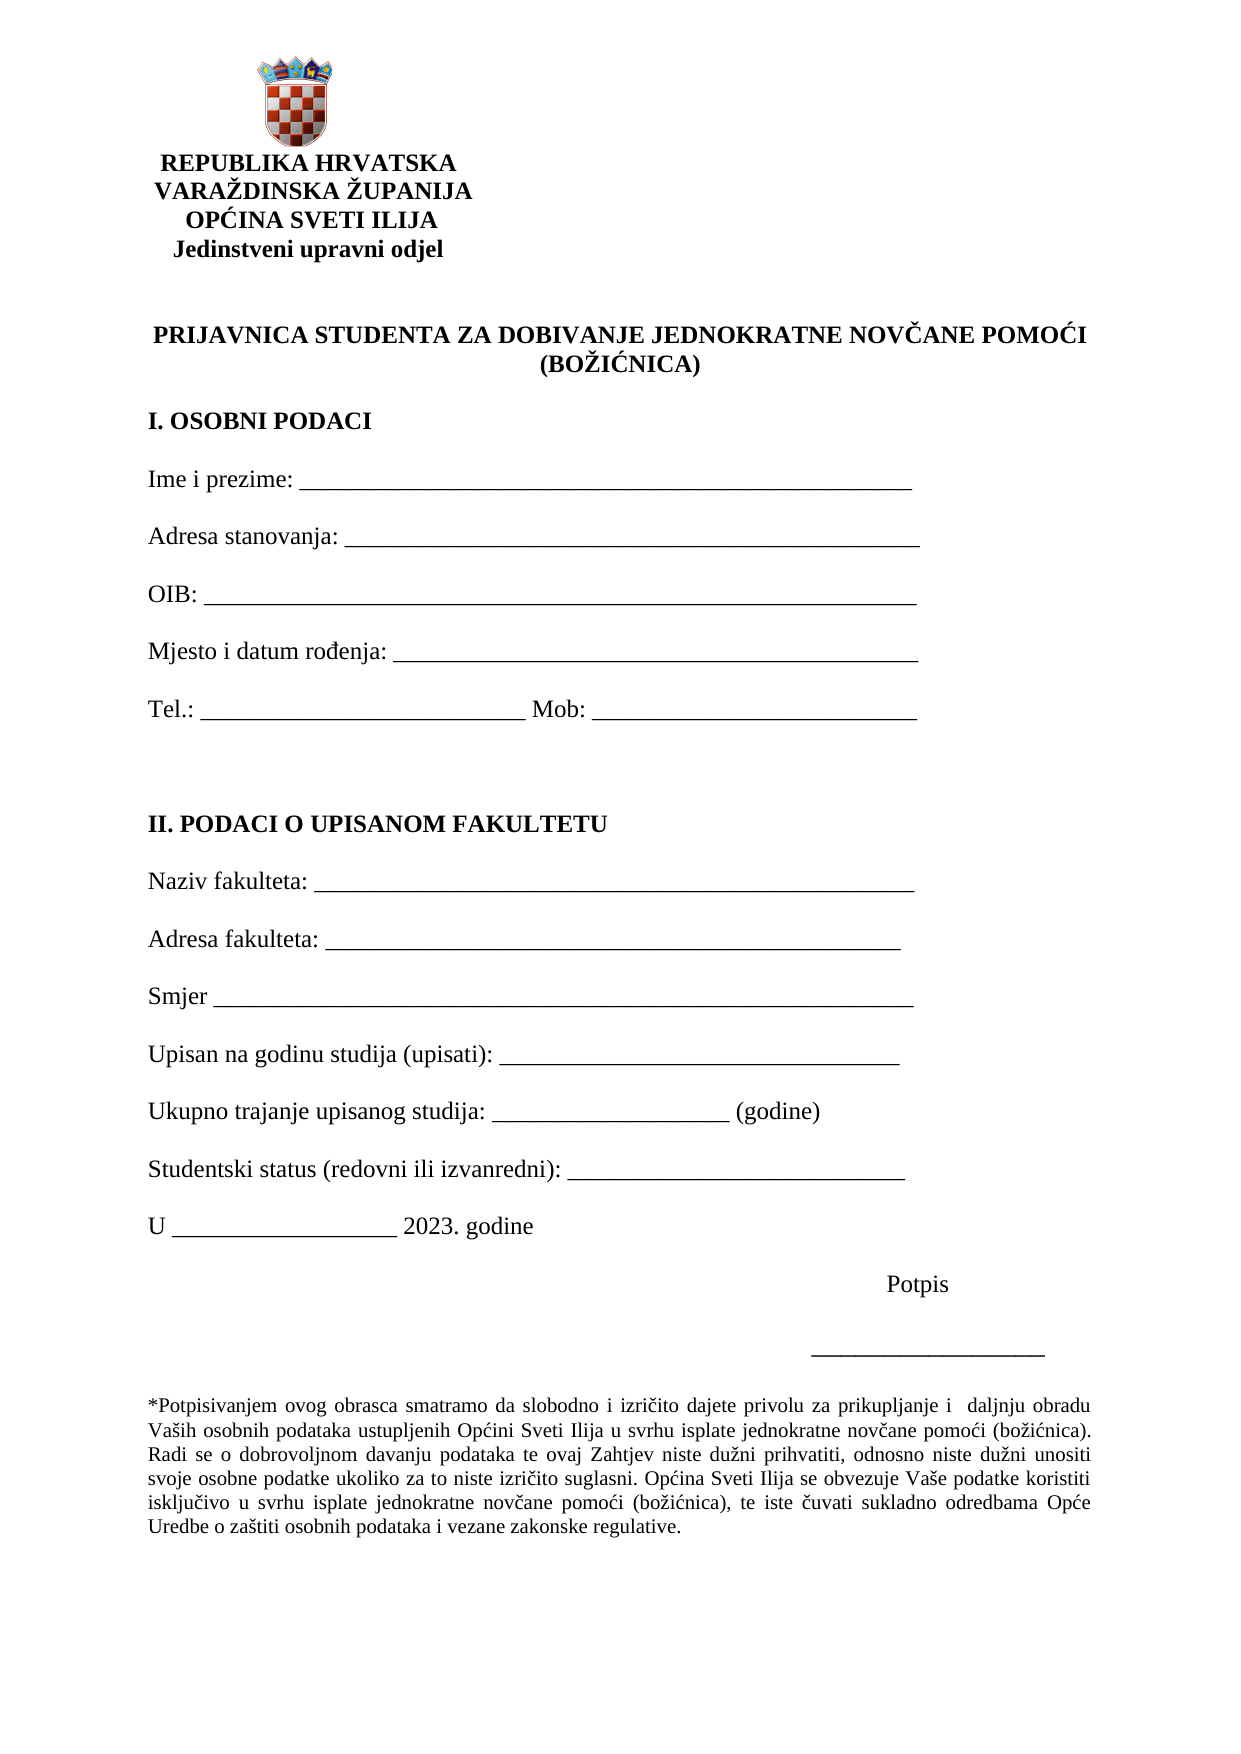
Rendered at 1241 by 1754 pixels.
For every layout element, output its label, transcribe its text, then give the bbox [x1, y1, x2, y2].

text Adresa fakulteta: ______________________________________________ [148, 924, 1093, 953]
picture [257, 56, 333, 147]
text Jedinstveni upravni odjel [148, 234, 1093, 263]
text *Potpisivanjem ovog obrasca smatramo da slobodno i izričito dajete privolu za prikupljanje i daljnju obradu Vaših osobnih podataka ustupljenih Općini Sveti Ilija u svrhu isplate jednokratne novčane pomoći (božićnica). Radi se o dobrovoljnom davanju podataka te ovaj Zahtjev niste dužni prihvatiti, odnosno niste dužni unositi svoje osobne podatke ukoliko za to niste izričito suglasni. Općina Sveti Ilija se obvezuje Vaše podatke koristiti isključivo u svrhu isplate jednokratne novčane pomoći (božićnica), te iste čuvati sukladno odredbama Opće Uredbe o zaštiti osobnih podataka i vezane zakonske regulative. [148, 1393, 1093, 1538]
text ________________ [148, 1326, 1093, 1360]
text II. PODACI O UPISANOM FAKULTETU [148, 809, 1093, 838]
text REPUBLIKA HRVATSKA [148, 148, 1093, 176]
text Naziv fakulteta: ________________________________________________ [148, 866, 1093, 895]
text Mjesto i datum rođenja: __________________________________________ [148, 636, 1093, 665]
text U __________________ 2023. godine [148, 1211, 1093, 1240]
text Potpis [148, 1269, 1093, 1298]
text Smjer ________________________________________________________ [148, 981, 1093, 1010]
text Ime i prezime: _________________________________________________ [148, 464, 1093, 493]
subtitle OPĆINA SVETI ILIJA [148, 205, 1093, 234]
text I. OSOBNI PODACI [148, 406, 1093, 435]
text Upisan na godinu studija (upisati): ________________________________ [148, 1039, 1093, 1068]
subtitle VARAŽDINSKA ŽUPANIJA [148, 176, 1093, 205]
text PRIJAVNICA STUDENTA ZA DOBIVANJE JEDNOKRATNE NOVČANE POMOĆI (BOŽIĆNICA) [148, 320, 1093, 378]
text Adresa stanovanja: ______________________________________________ [148, 521, 1093, 550]
text OIB: _________________________________________________________ [148, 579, 1093, 608]
text Ukupno trajanje upisanog studija: ___________________ (godine) [148, 1096, 1093, 1125]
text Tel.: __________________________ Mob: __________________________ [148, 694, 1093, 723]
text Studentski status (redovni ili izvanredni): ___________________________ [148, 1154, 1093, 1183]
